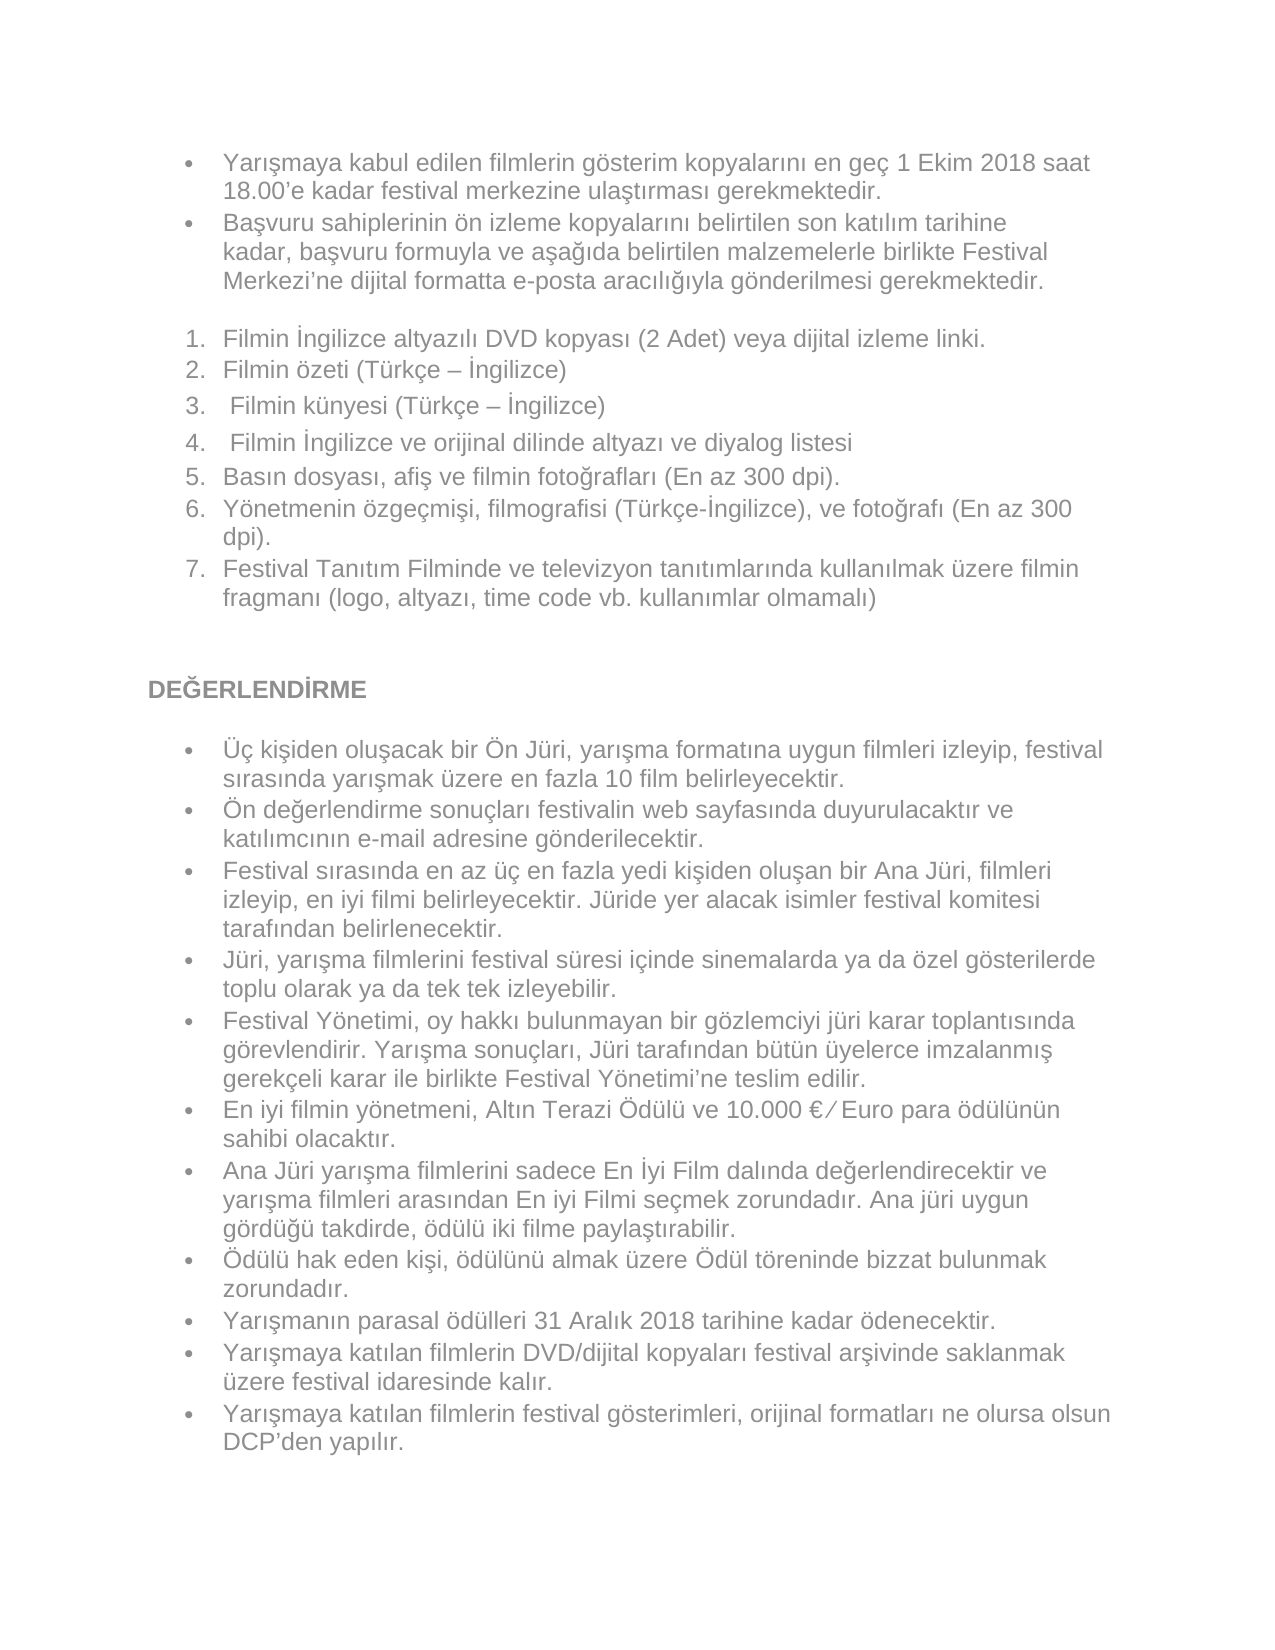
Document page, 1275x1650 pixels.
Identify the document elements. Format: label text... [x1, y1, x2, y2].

list Filmin İngilizce ve orijinal dilinde altyazı ve diyalog listesi [185, 424, 1127, 459]
list Festival Tanıtım Filminde ve televizyon tanıtımlarında kullanılmak üzere filmin fragmanı (logo, altyazı, time code vb. kullanımlar olmamalı) [185, 554, 1127, 612]
list Ön değerlendirme sonuçları festivalin web sayfasında duyurulacaktır ve katılımcının e-mail adresine gönderilecektir. [185, 796, 1127, 853]
list En iyi filmin yönetmeni, Altın Terazi Ödülü ve 10.000 € ⁄ Euro para ödülünün sahibi olacaktır. [185, 1096, 1127, 1153]
list Yönetmenin özgeçmişi, filmografisi (Türkçe-İngilizce), ve fotoğrafı (En az 300 dpi). [185, 494, 1127, 551]
list Yarışmaya katılan filmlerin DVD/dijital kopyaları festival arşivinde saklanmak üzere festival idaresinde kalır. [185, 1338, 1127, 1396]
list Filmin künyesi (Türkçe – İngilizce) [185, 387, 1127, 421]
list Filmin özeti (Türkçe – İngilizce) [185, 356, 1127, 384]
list Basın dosyası, afiş ve filmin fotoğrafları (En az 300 dpi). [185, 462, 1127, 491]
text DEĞERLENDİRME [148, 675, 1127, 704]
list Festival sırasında en az üç en fazla yedi kişiden oluşan bir Ana Jüri, filmleri izleyip, en iyi filmi belirleyecektir. Jüride yer alacak isimler festival komitesi tarafından belirlenecektir. [185, 856, 1127, 942]
list Ana Jüri yarışma filmlerini sadece En İyi Film dalında değerlendirecektir ve yarışma filmleri arasından En iyi Filmi seçmek zorundadır. Ana jüri uygun gördüğü takdirde, ödülü iki filme paylaştırabilir. [185, 1156, 1127, 1242]
list Ödülü hak eden kişi, ödülünü almak üzere Ödül töreninde bizzat bulunmak zorundadır. [185, 1246, 1127, 1303]
list Başvuru sahiplerinin ön izleme kopyalarını belirtilen son katılım tarihine kadar, başvuru formuyla ve aşağıda belirtilen malzemelerle birlikte Festival Merkezi’ne dijital formatta e-posta aracılığıyla gönderilmesi gerekmektedir. [185, 208, 1127, 294]
list Üç kişiden oluşacak bir Ön Jüri, yarışma formatına uygun filmleri izleyip, festival sırasında yarışmak üzere en fazla 10 film belirleyecektir. [185, 735, 1127, 792]
list Yarışmanın parasal ödülleri 31 Aralık 2018 tarihine kadar ödenecektir. [185, 1306, 1127, 1335]
list Yarışmaya katılan filmlerin festival gösterimleri, orijinal formatları ne olursa olsun DCP’den yapılır. [185, 1399, 1127, 1456]
list Jüri, yarışma filmlerini festival süresi içinde sinemalarda ya da özel gösterilerde toplu olarak ya da tek tek izleyebilir. [185, 946, 1127, 1003]
list Festival Yönetimi, oy hakkı bulunmayan bir gözlemciyi jüri karar toplantısında görevlendirir. Yarışma sonuçları, Jüri tarafından bütün üyelerce imzalanmış gerekçeli karar ile birlikte Festival Yönetimi’ne teslim edilir. [185, 1006, 1127, 1092]
list Filmin İngilizce altyazılı DVD kopyası (2 Adet) veya dijital izleme linki. [185, 324, 1127, 352]
list Yarışmaya kabul edilen filmlerin gösterim kopyalarını en geç 1 Ekim 2018 saat 18.00’e kadar festival merkezine ulaştırması gerekmektedir. [185, 148, 1127, 205]
